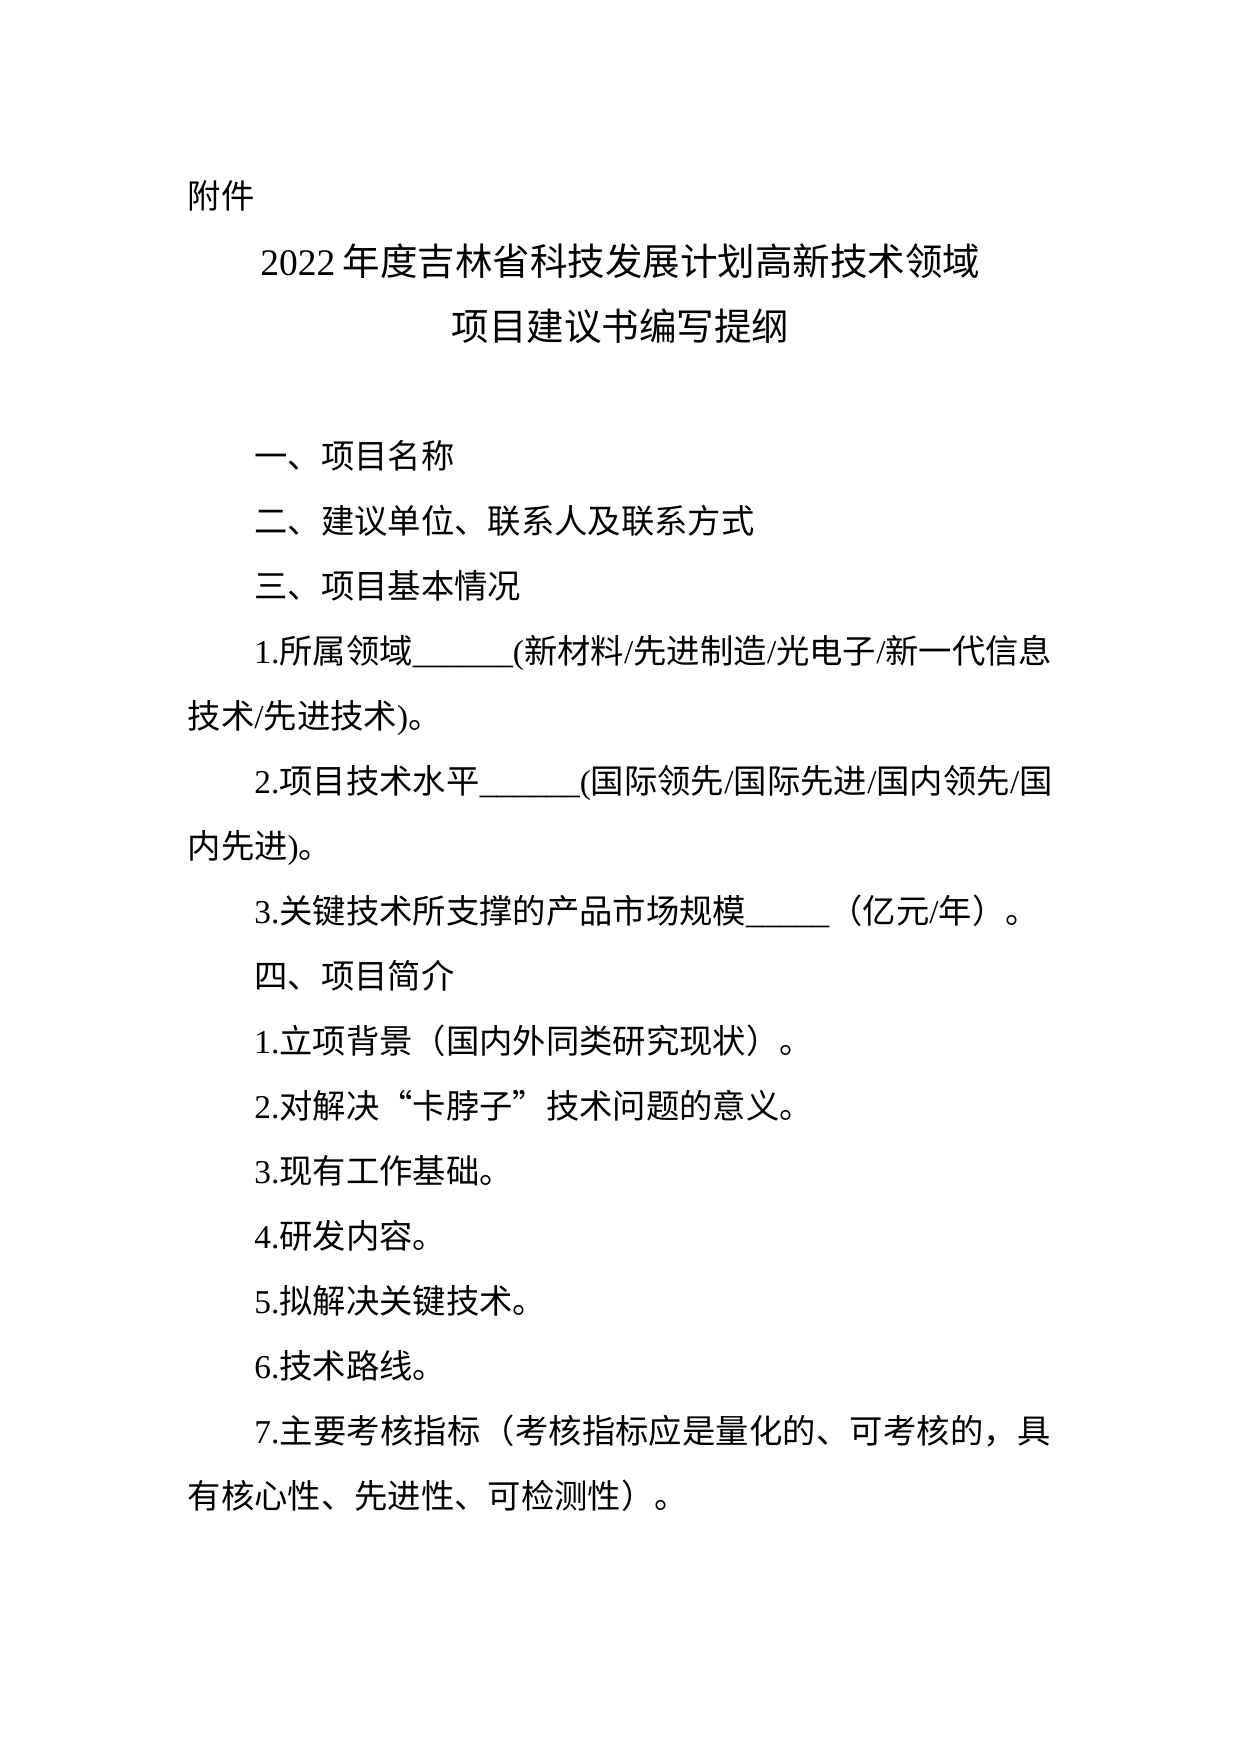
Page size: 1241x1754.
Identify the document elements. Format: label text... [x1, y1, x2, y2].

text 7.主要考核指标（考核指标应是量化的、可考核的，具有核心性、先进性、可检测性）。 [187, 1397, 1053, 1527]
text 1.立项背景（国内外同类研究现状）。 [187, 1007, 1053, 1072]
text 一、项目名称 [187, 422, 1053, 487]
text 5.拟解决关键技术。 [187, 1267, 1053, 1332]
text 3.现有工作基础。 [187, 1137, 1053, 1202]
text 二、建议单位、联系人及联系方式 [187, 487, 1053, 552]
text 三、项目基本情况 [187, 552, 1053, 617]
text 附件 [187, 162, 1053, 227]
text 四、项目简介 [187, 942, 1053, 1007]
text 项目建议书编写提纲 [187, 292, 1053, 357]
text 6.技术路线。 [187, 1332, 1053, 1397]
text 3.关键技术所支撑的产品市场规模_____（亿元/年）。 [187, 877, 1053, 942]
text 2.对解决“卡脖子”技术问题的意义。 [187, 1072, 1053, 1137]
text 4.研发内容。 [187, 1202, 1053, 1267]
text 2022年度吉林省科技发展计划高新技术领域 [187, 227, 1053, 292]
text 1.所属领域______(新材料/先进制造/光电子/新一代信息技术/先进技术)。 [187, 617, 1053, 747]
text 2.项目技术水平______(国际领先/国际先进/国内领先/国内先进)。 [187, 747, 1053, 877]
